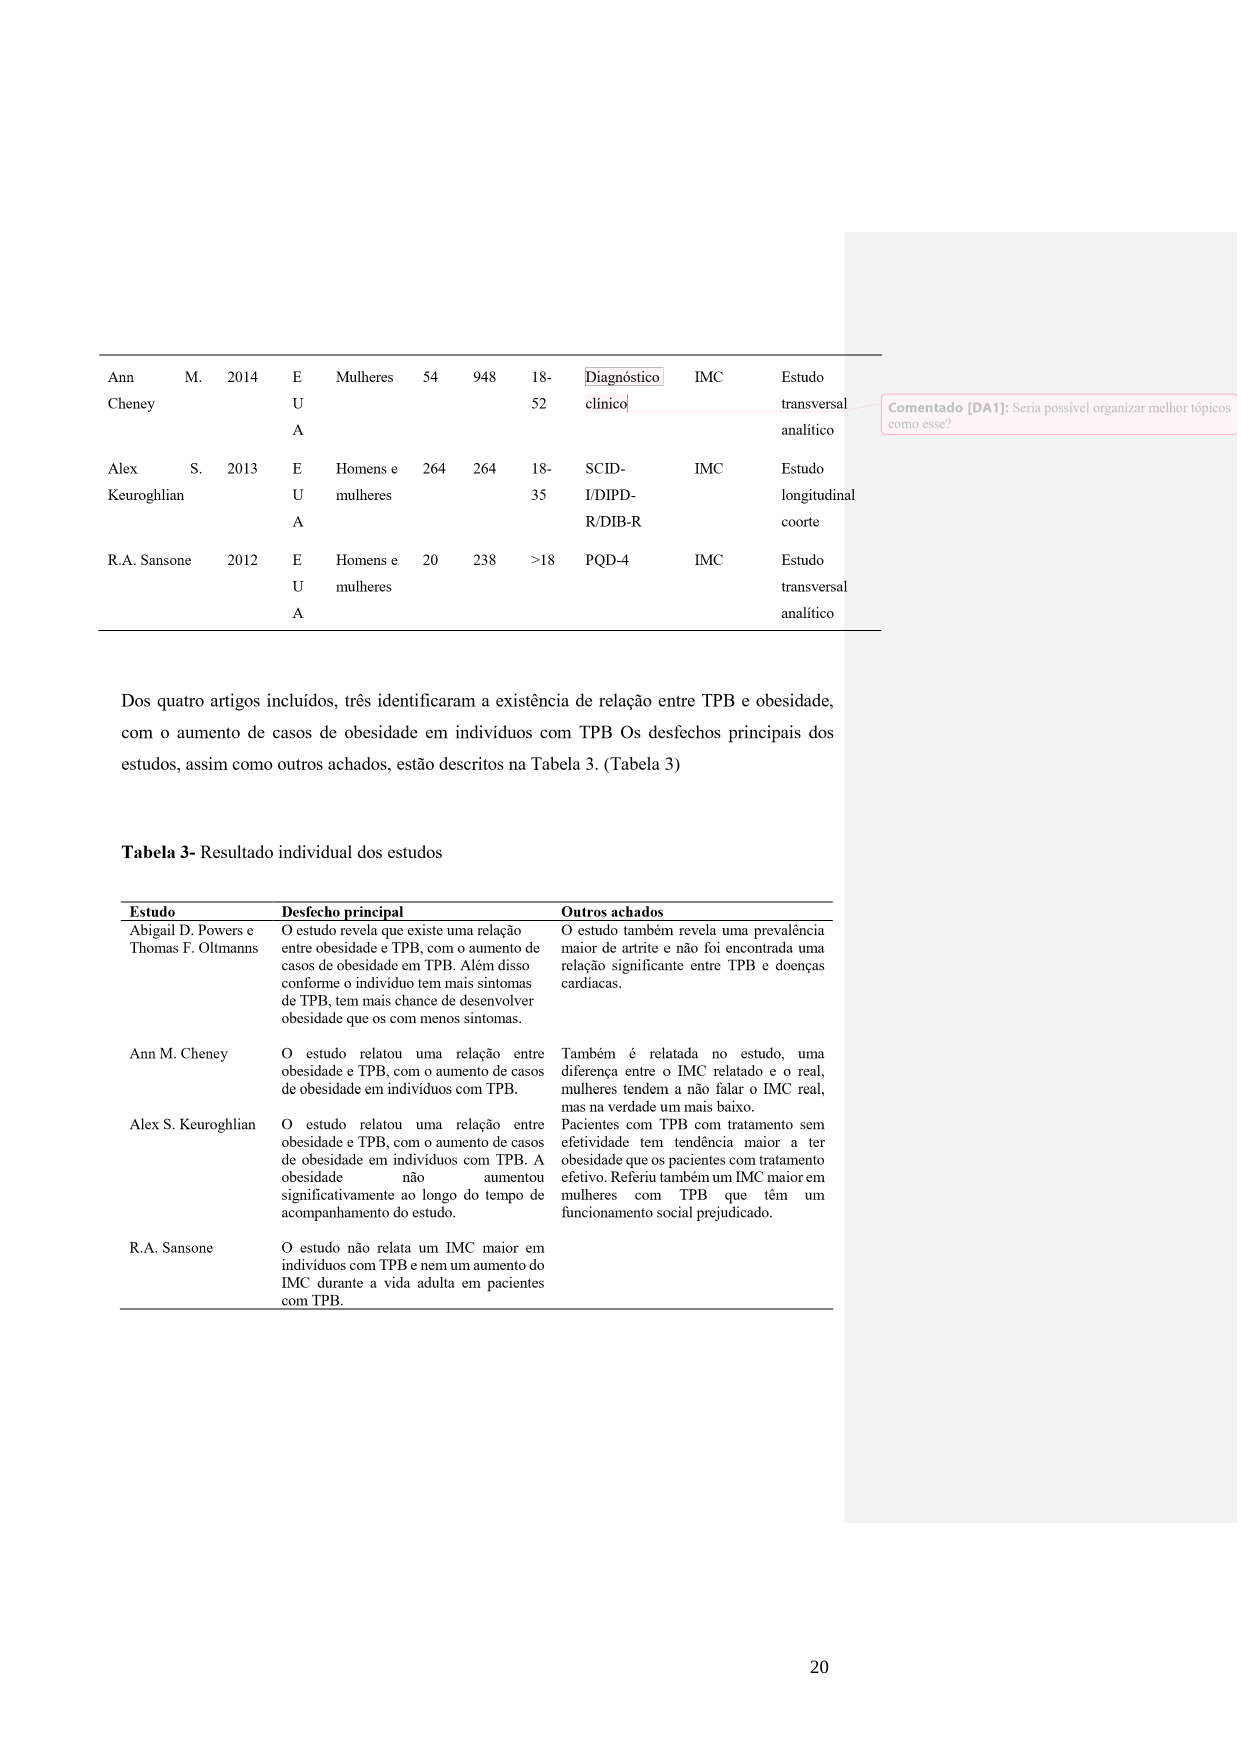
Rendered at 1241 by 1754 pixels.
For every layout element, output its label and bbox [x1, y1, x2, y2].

picture [97, 232, 1238, 1523]
